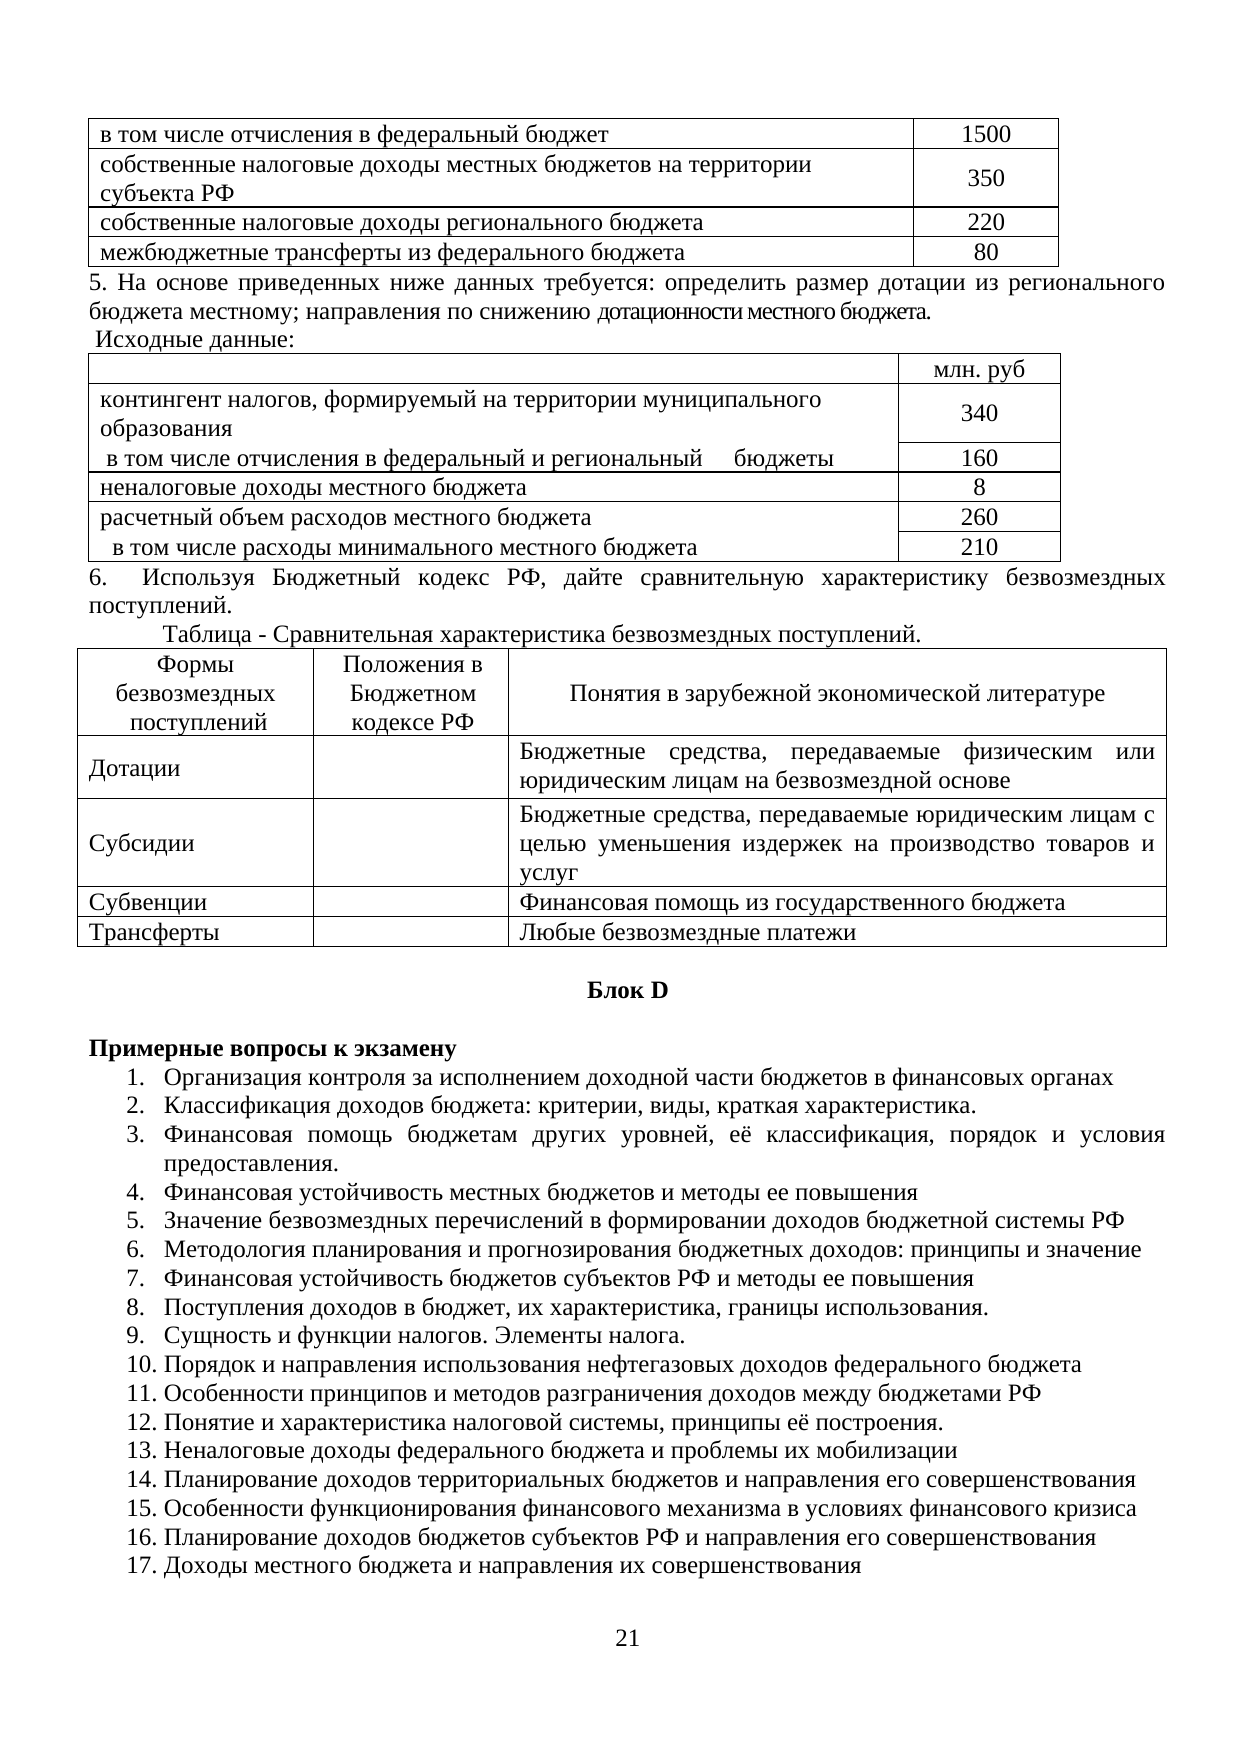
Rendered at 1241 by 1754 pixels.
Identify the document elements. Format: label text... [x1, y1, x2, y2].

table_cell 160 [899, 443, 1060, 471]
text Блок D [89, 975, 1167, 1004]
list Планирование доходов бюджетов субъектов РФ и направления его совершенствования [126, 1522, 1167, 1550]
table_cell неналоговые доходы местного бюджета [89, 473, 898, 501]
list Методология планирования и прогнозирования бюджетных доходов: принципы и значение [126, 1234, 1167, 1263]
table_cell межбюджетные трансферты из федерального бюджета [89, 237, 913, 266]
table_cell собственные налоговые доходы регионального бюджета [89, 208, 913, 236]
list Финансовая помощь бюджетам других уровней, её классификация, порядок и условия предоставления. [126, 1119, 1167, 1177]
table_cell 1500 [914, 119, 1058, 148]
list Организация контроля за исполнением доходной части бюджетов в финансовых органах [126, 1062, 1167, 1090]
text 6. Используя Бюджетный кодекс РФ, дайте сравнительную характеристику безвозмездных поступлений. [89, 562, 1167, 619]
table_header Формы безвозмездных поступлений [78, 649, 313, 735]
list Поступления доходов в бюджет, их характеристика, границы использования. [126, 1292, 1167, 1320]
table_cell Любые безвозмездные платежи [509, 917, 1166, 946]
table_header Понятия в зарубежной экономической литературе [509, 649, 1166, 735]
list Классификация доходов бюджета: критерии, виды, краткая характеристика. [126, 1090, 1167, 1119]
table_cell Субвенции [78, 887, 313, 916]
table_cell контингент налогов, формируемый на территории муниципального образования [89, 384, 898, 442]
text 5. На основе приведенных ниже данных требуется: определить размер дотации из регионального бюджета местному; направления по снижению дотационности местного бюджета. [89, 267, 1167, 324]
table_cell 80 [914, 237, 1058, 266]
table_cell [314, 799, 508, 886]
text Исходные данные: [89, 324, 1167, 353]
list Понятие и характеристика налоговой системы, принципы её построения. [126, 1407, 1167, 1435]
list Особенности принципов и методов разграничения доходов между бюджетами РФ [126, 1378, 1167, 1407]
table_cell Трансферты [78, 917, 313, 946]
table_cell в том числе отчисления в федеральный и региональный бюджеты [89, 442, 898, 471]
table_cell Бюджетные средства, передаваемые юридическим лицам с целью уменьшения издержек на производство товаров и услуг [509, 799, 1166, 886]
table_header млн. руб [899, 354, 1060, 383]
list Финансовая устойчивость бюджетов субъектов РФ и методы ее повышения [126, 1263, 1167, 1292]
table_cell 210 [899, 532, 1060, 561]
table_cell Дотации [78, 736, 313, 798]
list Планирование доходов территориальных бюджетов и направления его совершенствования [126, 1464, 1167, 1493]
table_cell Субсидии [78, 799, 313, 886]
table_cell 350 [914, 149, 1058, 206]
table_cell [314, 736, 508, 798]
table_cell 340 [899, 384, 1060, 442]
table_cell Финансовая помощь из государственного бюджета [509, 887, 1166, 916]
table_cell 8 [899, 473, 1060, 501]
table_header Положения в Бюджетном кодексе РФ [314, 649, 508, 735]
list Порядок и направления использования нефтегазовых доходов федерального бюджета [126, 1349, 1167, 1378]
table_cell Бюджетные средства, передаваемые физическим или юридическим лицам на безвозмездной основе [509, 736, 1166, 798]
list Доходы местного бюджета и направления их совершенствования [126, 1550, 1167, 1579]
list Значение безвозмездных перечислений в формировании доходов бюджетной системы РФ [126, 1205, 1167, 1234]
table_cell 260 [899, 502, 1060, 531]
table_cell собственные налоговые доходы местных бюджетов на территории субъекта РФ [89, 149, 913, 206]
table_cell расчетный объем расходов местного бюджета [89, 502, 898, 531]
text Примерные вопросы к экзамену [89, 1033, 1167, 1062]
list Финансовая устойчивость местных бюджетов и методы ее повышения [126, 1177, 1167, 1205]
list Особенности функционирования финансового механизма в условиях финансового кризиса [126, 1493, 1167, 1522]
table_cell в том числе отчисления в федеральный бюджет [89, 119, 913, 148]
text Таблица - Сравнительная характеристика безвозмездных поступлений. [89, 619, 1167, 648]
table_header [89, 354, 898, 383]
table_cell 220 [914, 208, 1058, 236]
table_cell [314, 887, 508, 916]
table_cell [314, 917, 508, 946]
list Сущность и функции налогов. Элементы налога. [126, 1320, 1167, 1349]
table_cell в том числе расходы минимального местного бюджета [89, 531, 898, 561]
list Неналоговые доходы федерального бюджета и проблемы их мобилизации [126, 1435, 1167, 1464]
